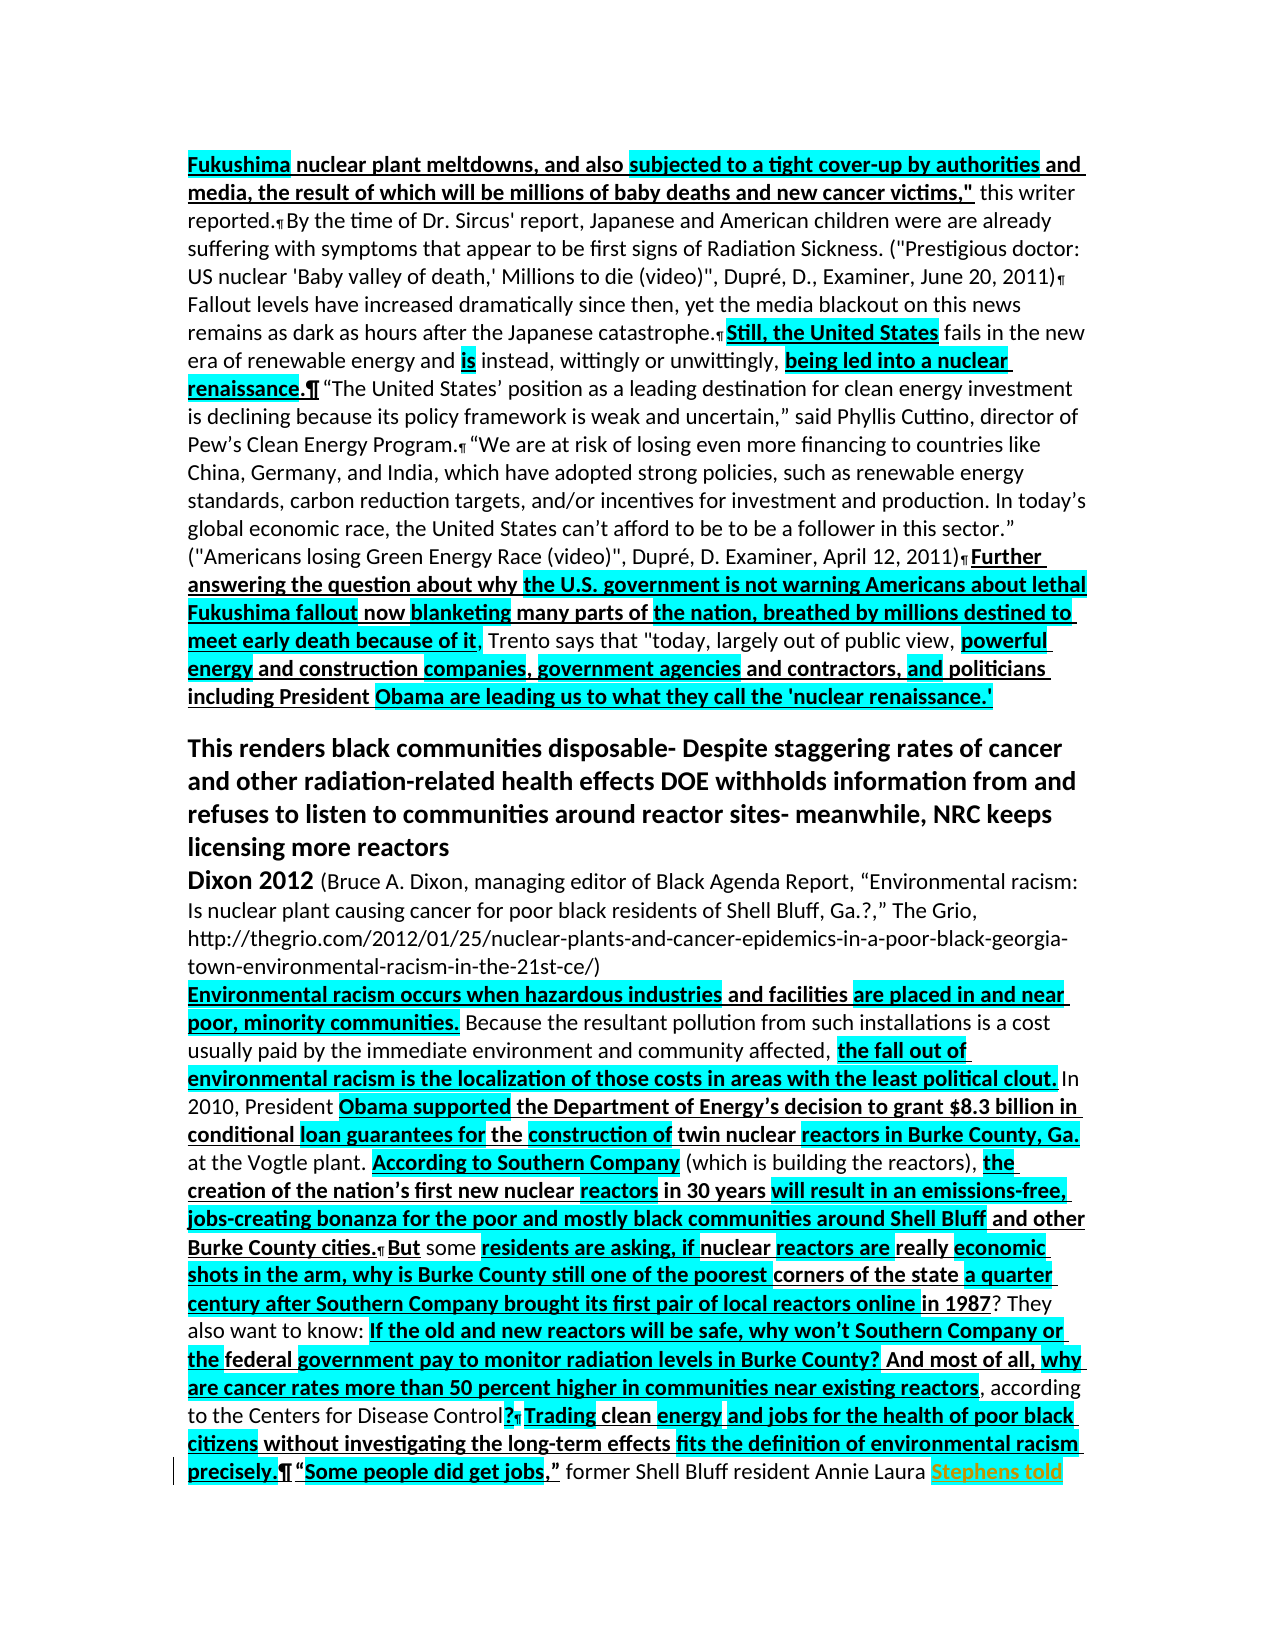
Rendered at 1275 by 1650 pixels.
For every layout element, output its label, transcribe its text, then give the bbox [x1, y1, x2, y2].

text Dixon 2012 (Bruce A. Dixon, managing editor of Black Agenda Report, “Environmental racism: Is nuclear plant causing cancer for poor black residents of Shell Bluff, Ga.?,” The Grio, http://thegrio.com/2012/01/25/nuclear-plants-and-cancer-epidemics-in-a-poor-black-georgia-town-environmental-racism-in-the-21st-ce/) [187, 863, 1087, 980]
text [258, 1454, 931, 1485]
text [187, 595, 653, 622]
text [187, 980, 1087, 1369]
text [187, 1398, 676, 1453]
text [187, 150, 1087, 594]
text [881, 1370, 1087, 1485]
subtitle This renders black communities disposable- Despite staggering rates of cancer and other radiation-related health effects DOE withholds information from and refuses to listen to communities around reactor sites- meanwhile, NRC keeps licensing more reactors [187, 731, 1087, 863]
